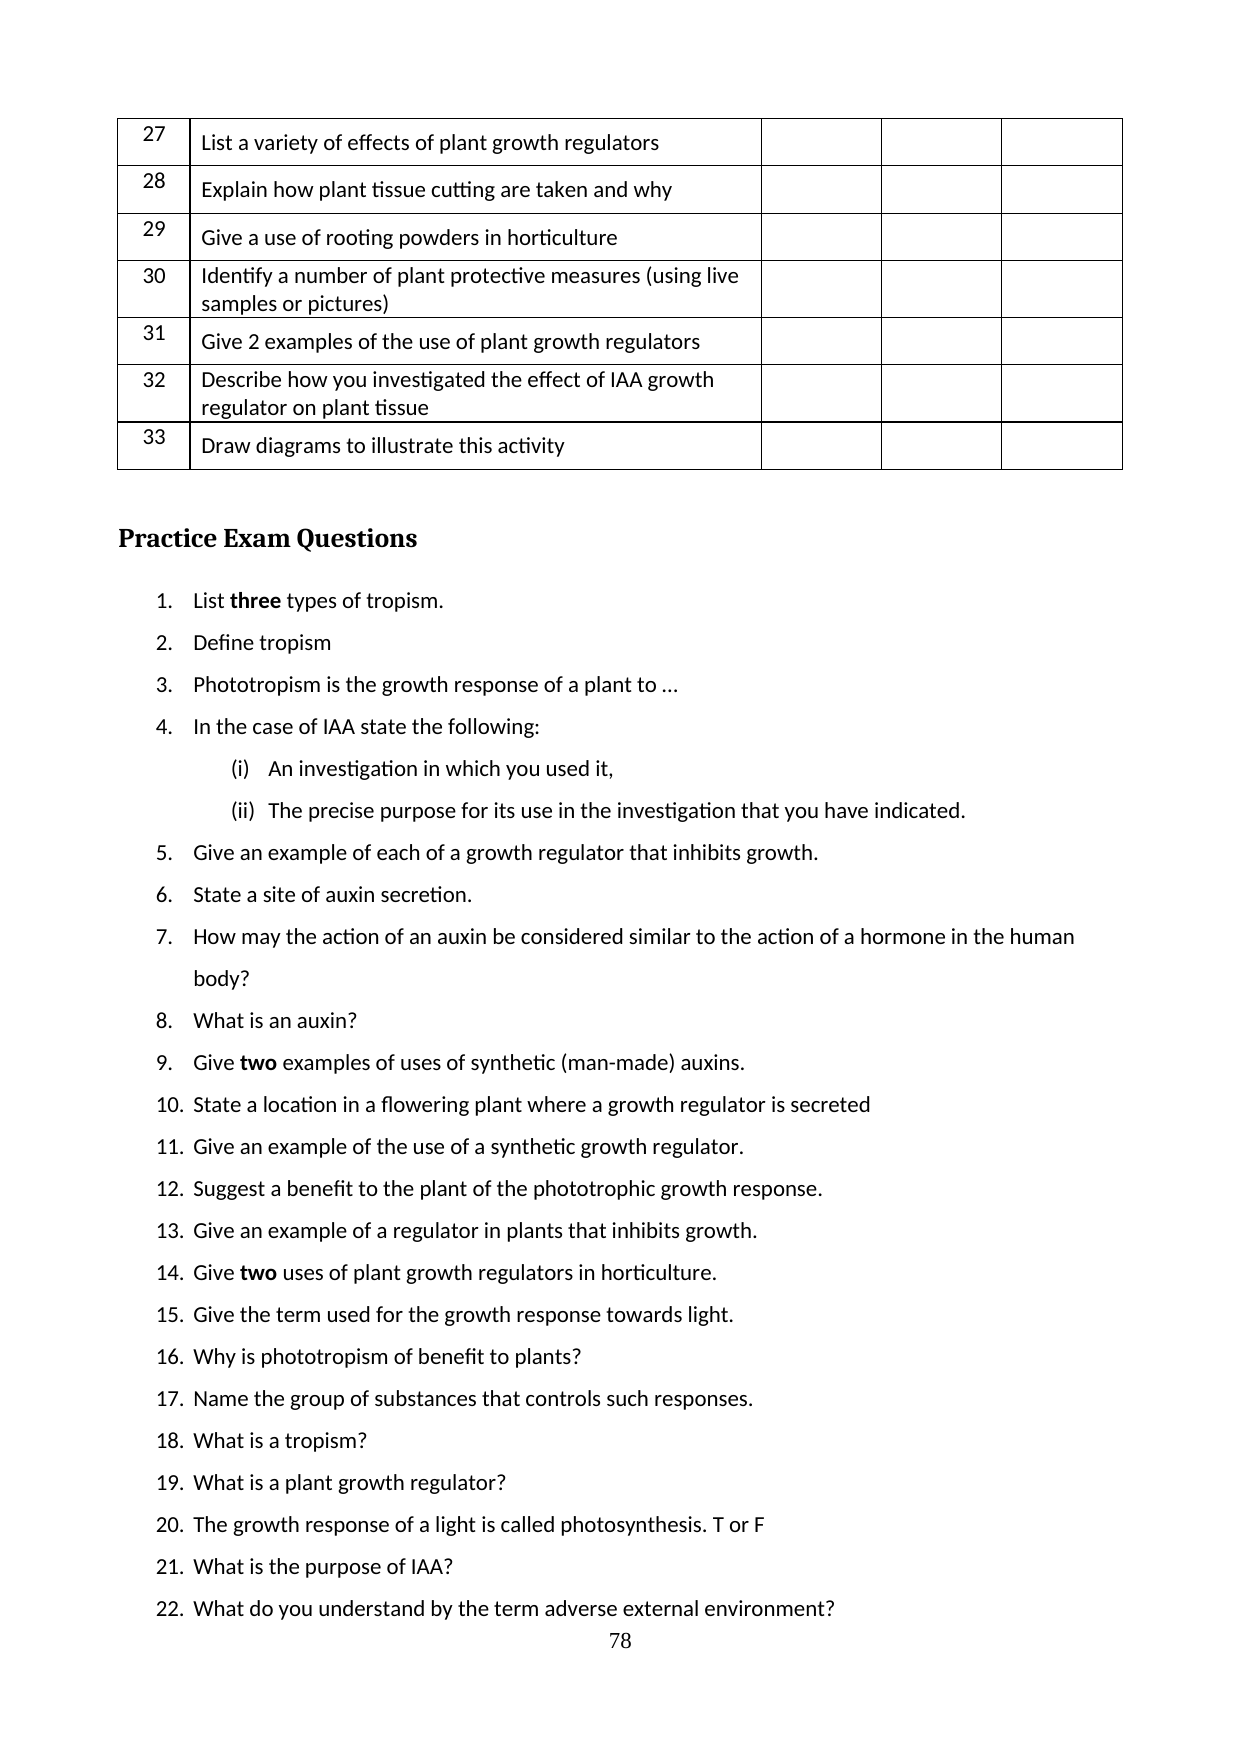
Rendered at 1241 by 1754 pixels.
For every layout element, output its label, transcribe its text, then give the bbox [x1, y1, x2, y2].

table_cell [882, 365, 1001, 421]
list Give two examples of uses of synthetic (man-made) auxins. [156, 1048, 1122, 1076]
list Name the group of substances that controls such responses. [156, 1384, 1122, 1412]
list State a site of auxin secretion. [156, 880, 1122, 908]
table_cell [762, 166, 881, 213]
list Give an example of a regulator in plants that inhibits growth. [156, 1216, 1122, 1244]
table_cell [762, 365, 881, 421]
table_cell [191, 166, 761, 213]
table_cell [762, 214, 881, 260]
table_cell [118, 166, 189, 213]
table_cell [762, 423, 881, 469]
list Give an example of each of a growth regulator that inhibits growth. [156, 838, 1122, 866]
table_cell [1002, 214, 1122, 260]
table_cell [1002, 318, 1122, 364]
list Suggest a benefit to the plant of the phototrophic growth response. [156, 1174, 1122, 1202]
list What is a tropism? [156, 1426, 1122, 1454]
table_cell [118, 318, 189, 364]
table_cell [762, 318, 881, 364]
list The precise purpose for its use in the investigation that you have indicated. [231, 796, 1122, 824]
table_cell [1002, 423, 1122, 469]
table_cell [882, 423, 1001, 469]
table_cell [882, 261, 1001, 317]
subtitle Practice Exam Questions [118, 523, 1122, 554]
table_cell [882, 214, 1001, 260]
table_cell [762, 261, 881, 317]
list How may the action of an auxin be considered similar to the action of a hormone in the human body? [156, 922, 1122, 992]
list Give two uses of plant growth regulators in horticulture. [156, 1258, 1122, 1286]
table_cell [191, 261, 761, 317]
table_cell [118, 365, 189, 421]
list Why is phototropism of benefit to plants? [156, 1342, 1122, 1370]
list In the case of IAA state the following: [156, 712, 1122, 741]
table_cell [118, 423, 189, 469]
list Phototropism is the growth response of a plant to … [156, 671, 1122, 698]
list The growth response of a light is called photosynthesis. T or F [156, 1510, 1122, 1538]
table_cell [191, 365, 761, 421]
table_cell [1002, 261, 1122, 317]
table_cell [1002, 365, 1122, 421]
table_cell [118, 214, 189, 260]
list Give the term used for the growth response towards light. [156, 1300, 1122, 1328]
list What do you understand by the term adverse external environment? [156, 1594, 1122, 1622]
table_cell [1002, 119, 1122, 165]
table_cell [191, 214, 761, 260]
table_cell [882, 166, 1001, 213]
list What is an auxin? [156, 1006, 1122, 1034]
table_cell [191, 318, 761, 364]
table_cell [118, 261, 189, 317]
list An investigation in which you used it, [231, 754, 1122, 782]
list Define tropism [156, 628, 1122, 657]
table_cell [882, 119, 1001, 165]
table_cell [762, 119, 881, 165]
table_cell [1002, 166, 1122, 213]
list List three types of tropism. [156, 587, 1122, 614]
list What is the purpose of IAA? [156, 1552, 1122, 1580]
list Give an example of the use of a synthetic growth regulator. [156, 1132, 1122, 1160]
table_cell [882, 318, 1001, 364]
list What is a plant growth regulator? [156, 1468, 1122, 1496]
list State a location in a flowering plant where a growth regulator is secreted [156, 1090, 1122, 1118]
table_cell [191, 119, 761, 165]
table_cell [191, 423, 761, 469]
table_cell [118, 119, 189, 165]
